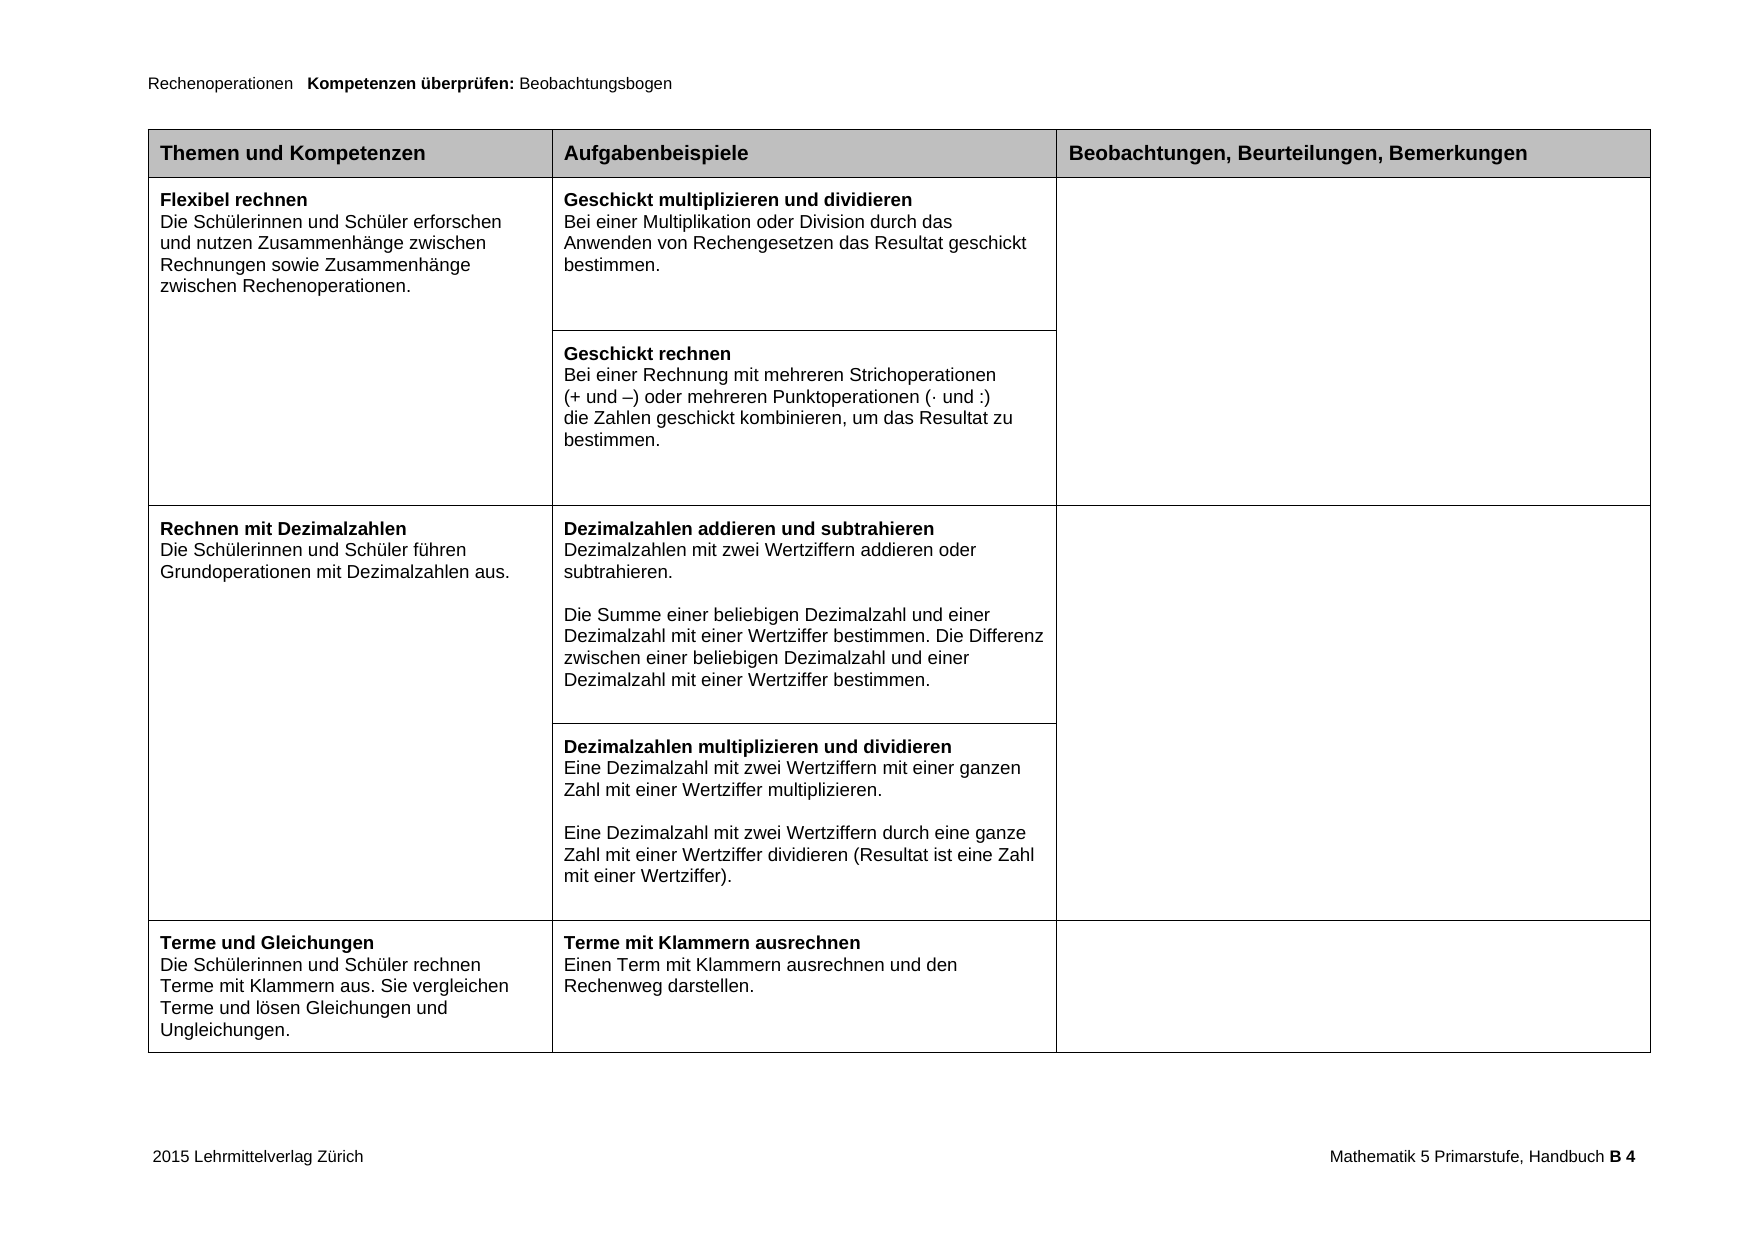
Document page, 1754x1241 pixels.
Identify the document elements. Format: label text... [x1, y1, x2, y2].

table_cell Terme mit Klammern ausrechnen Einen Term mit Klammern ausrechnen und den Rechenweg darstellen. [553, 921, 1056, 1052]
table_cell [1057, 178, 1650, 505]
table_cell Geschickt multiplizieren und dividieren Bei einer Multiplikation oder Division durch das Anwenden von Rechengesetzen das Resultat geschickt bestimmen. [553, 178, 1056, 330]
table_header Beobachtungen, Beurteilungen, Bemerkungen [1057, 130, 1650, 177]
table_cell Dezimalzahlen addieren und subtrahieren Dezimalzahlen mit zwei Wertziffern addieren oder subtrahieren. Die Summe einer beliebigen Dezimalzahl und einer Dezimalzahl mit einer Wertziffer bestimmen. Die Differenz zwischen einer beliebigen Dezimalzahl und einer Dezimalzahl mit einer Wertziffer bestimmen. [553, 506, 1056, 723]
table_cell Flexibel rechnen Die Schülerinnen und Schüler erforschen und nutzen Zusammenhänge zwischen Rechnungen sowie Zusammenhänge zwischen Rechenoperationen. [149, 178, 552, 505]
table_header Aufgabenbeispiele [553, 130, 1056, 177]
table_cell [149, 921, 552, 1052]
table_cell [1057, 921, 1650, 1052]
table_cell Dezimalzahlen multiplizieren und dividieren Eine Dezimalzahl mit zwei Wertziffern mit einer ganzen Zahl mit einer Wertziffer multiplizieren. Eine Dezimalzahl mit zwei Wertziffern durch eine ganze Zahl mit einer Wertziffer dividieren (Resultat ist eine Zahl mit einer Wertziffer). [553, 724, 1056, 920]
table_cell Geschickt rechnen Bei einer Rechnung mit mehreren Strichoperationen (+ und –) oder mehreren Punktoperationen (· und :) die Zahlen geschickt kombinieren, um das Resultat zu bestimmen. [553, 331, 1056, 505]
table_cell [1057, 506, 1650, 920]
table_header Themen und Kompetenzen [149, 130, 552, 177]
table_cell Rechnen mit Dezimalzahlen Die Schülerinnen und Schüler führen Grundoperationen mit Dezimalzahlen aus. [149, 506, 552, 920]
